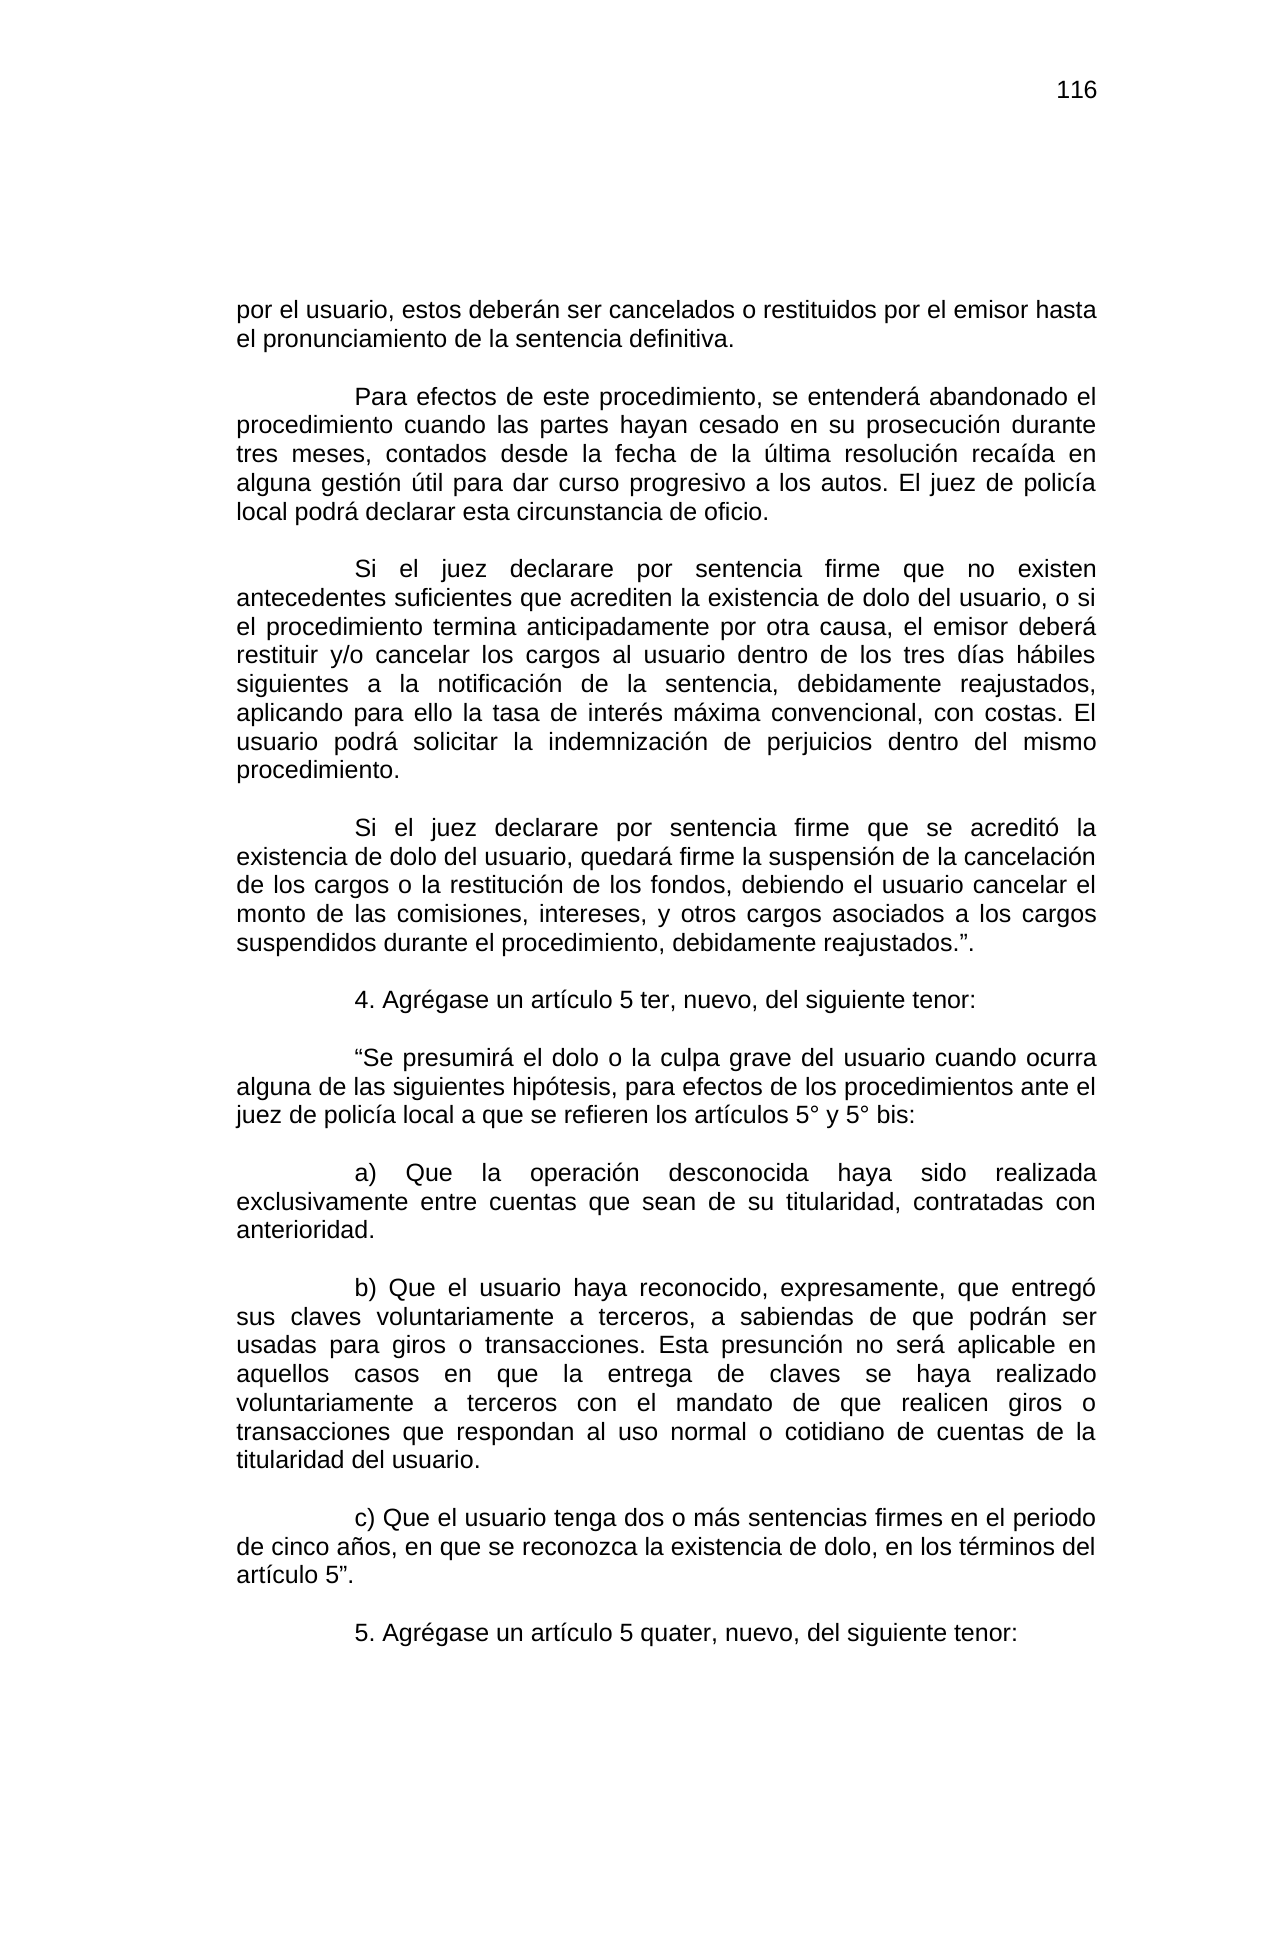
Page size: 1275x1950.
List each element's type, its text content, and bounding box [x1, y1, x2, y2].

text Para efectos de este procedimiento, se entenderá abandonado el procedimiento cuando las partes hayan cesado en su prosecución durante tres meses, contados desde la fecha de la última resolución recaída en alguna gestión útil para dar curso progresivo a los autos. El juez de policía local podrá declarar esta circunstancia de oficio. [236, 382, 1098, 525]
text b) Que el usuario haya reconocido, expresamente, que entregó sus claves voluntariamente a terceros, a sabiendas de que podrán ser usadas para giros o transacciones. Esta presunción no será aplicable en aquellos casos en que la entrega de claves se haya realizado voluntariamente a terceros con el mandato de que realicen giros o transacciones que respondan al uso normal o cotidiano de cuentas de la titularidad del usuario. [236, 1273, 1098, 1474]
text a) Que la operación desconocida haya sido realizada exclusivamente entre cuentas que sean de su titularidad, contratadas con anterioridad. [236, 1158, 1098, 1244]
text Si el juez declarare por sentencia firme que se acreditó la existencia de dolo del usuario, quedará firme la suspensión de la cancelación de los cargos o la restitución de los fondos, debiendo el usuario cancelar el monto de las comisiones, intereses, y otros cargos asociados a los cargos suspendidos durante el procedimiento, debidamente reajustados.”. [236, 813, 1098, 957]
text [236, 295, 1098, 353]
text c) Que el usuario tenga dos o más sentencias firmes en el periodo de cinco años, en que se reconozca la existencia de dolo, en los términos del artículo 5”. [236, 1503, 1098, 1589]
text “Se presumirá el dolo o la culpa grave del usuario cuando ocurra alguna de las siguientes hipótesis, para efectos de los procedimientos ante el juez de policía local a que se refieren los artículos 5° y 5° bis: [236, 1043, 1098, 1129]
text Si el juez declarare por sentencia firme que no existen antecedentes suficientes que acrediten la existencia de dolo del usuario, o si el procedimiento termina anticipadamente por otra causa, el emisor deberá restituir y/o cancelar los cargos al usuario dentro de los tres días hábiles siguientes a la notificación de la sentencia, debidamente reajustados, aplicando para ello la tasa de interés máxima convencional, con costas. El usuario podrá solicitar la indemnización de perjuicios dentro del mismo procedimiento. [236, 554, 1098, 784]
text 4. Agrégase un artículo 5 ter, nuevo, del siguiente tenor: [236, 985, 1098, 1014]
text 5. Agrégase un artículo 5 quater, nuevo, del siguiente tenor: [236, 1618, 1098, 1647]
